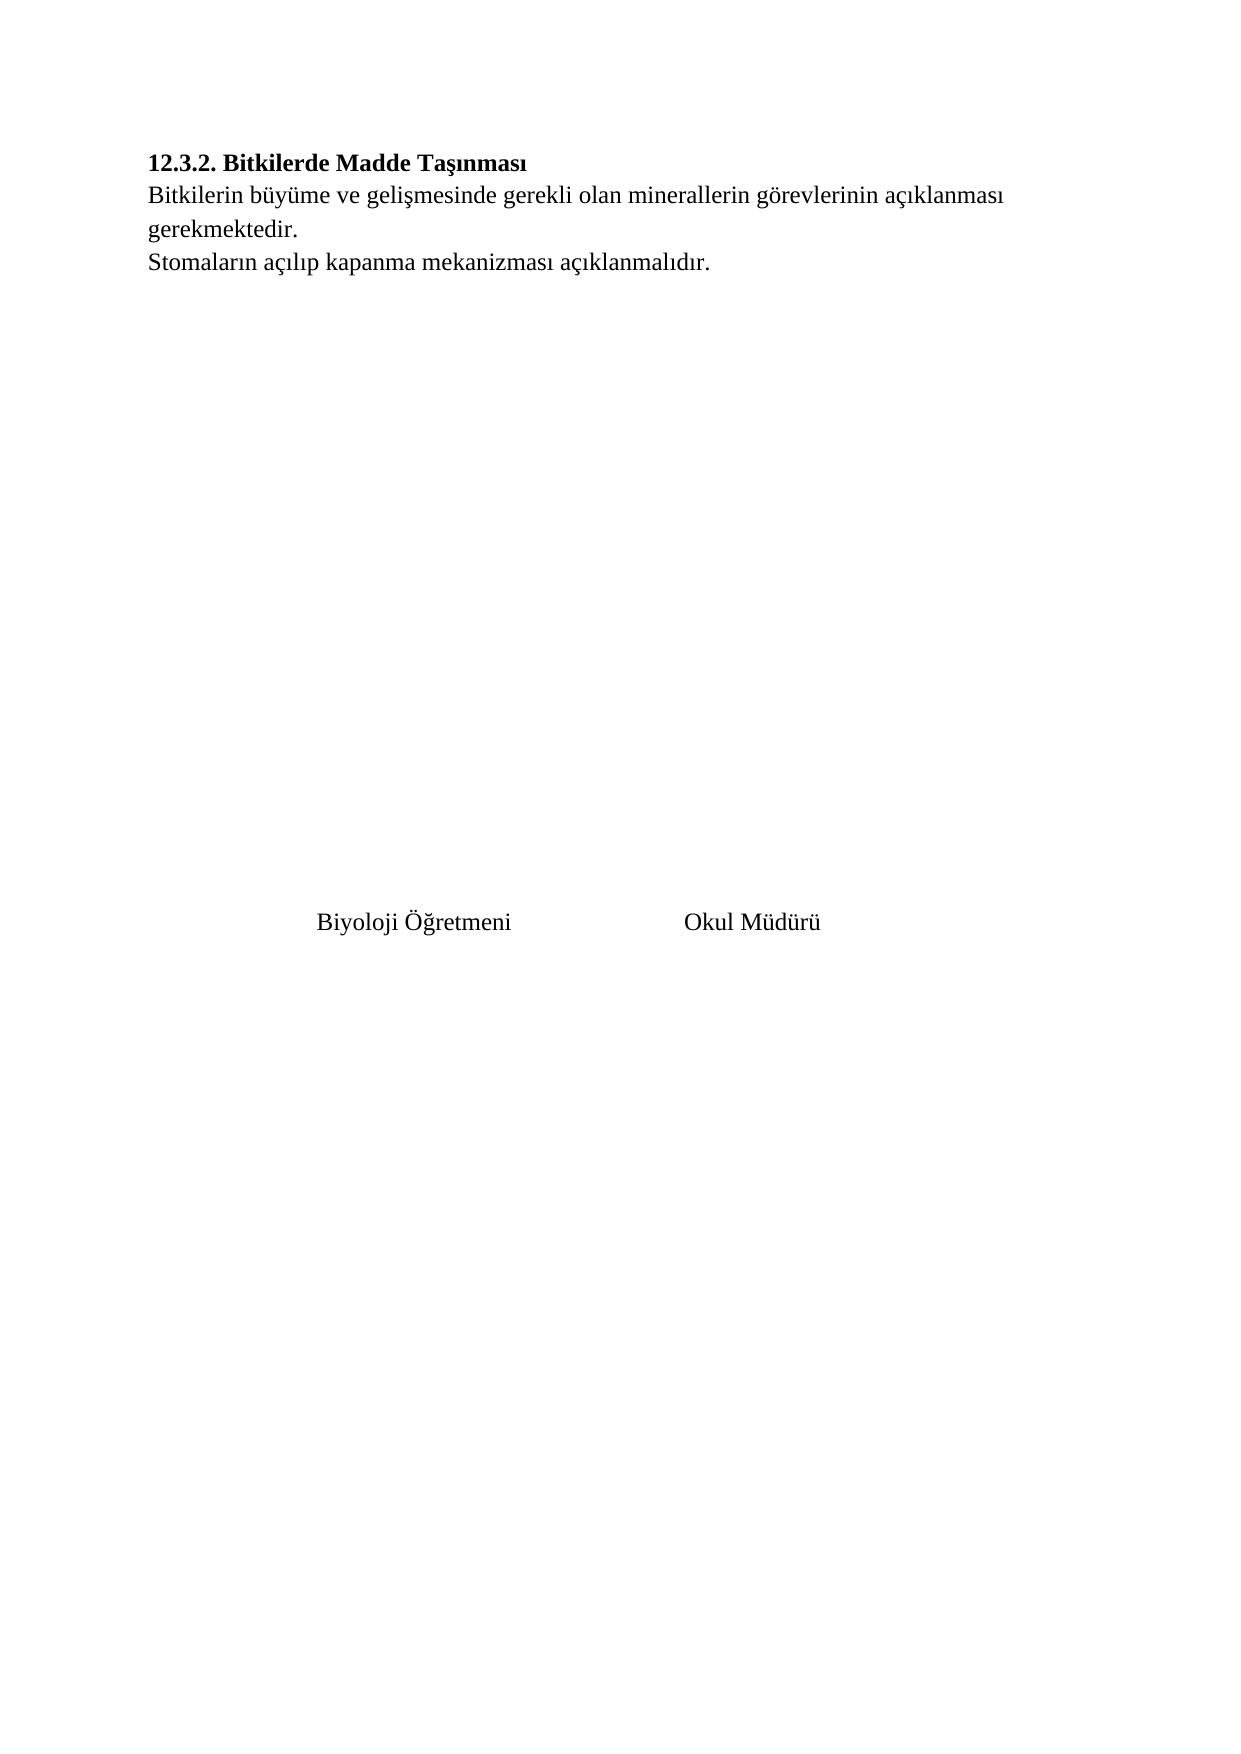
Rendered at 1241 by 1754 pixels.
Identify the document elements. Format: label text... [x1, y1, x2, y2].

text Stomaların açılıp kapanma mekanizması açıklanmalıdır. [148, 247, 1093, 275]
text 12.3.2. Bitkilerde Madde Taşınması [148, 148, 1093, 176]
text Bitkilerin büyüme ve gelişmesinde gerekli olan minerallerin görevlerinin açıklanması gerekmektedir. [148, 181, 1093, 242]
text Biyoloji Öğretmeni Okul Müdürü [148, 907, 1093, 936]
